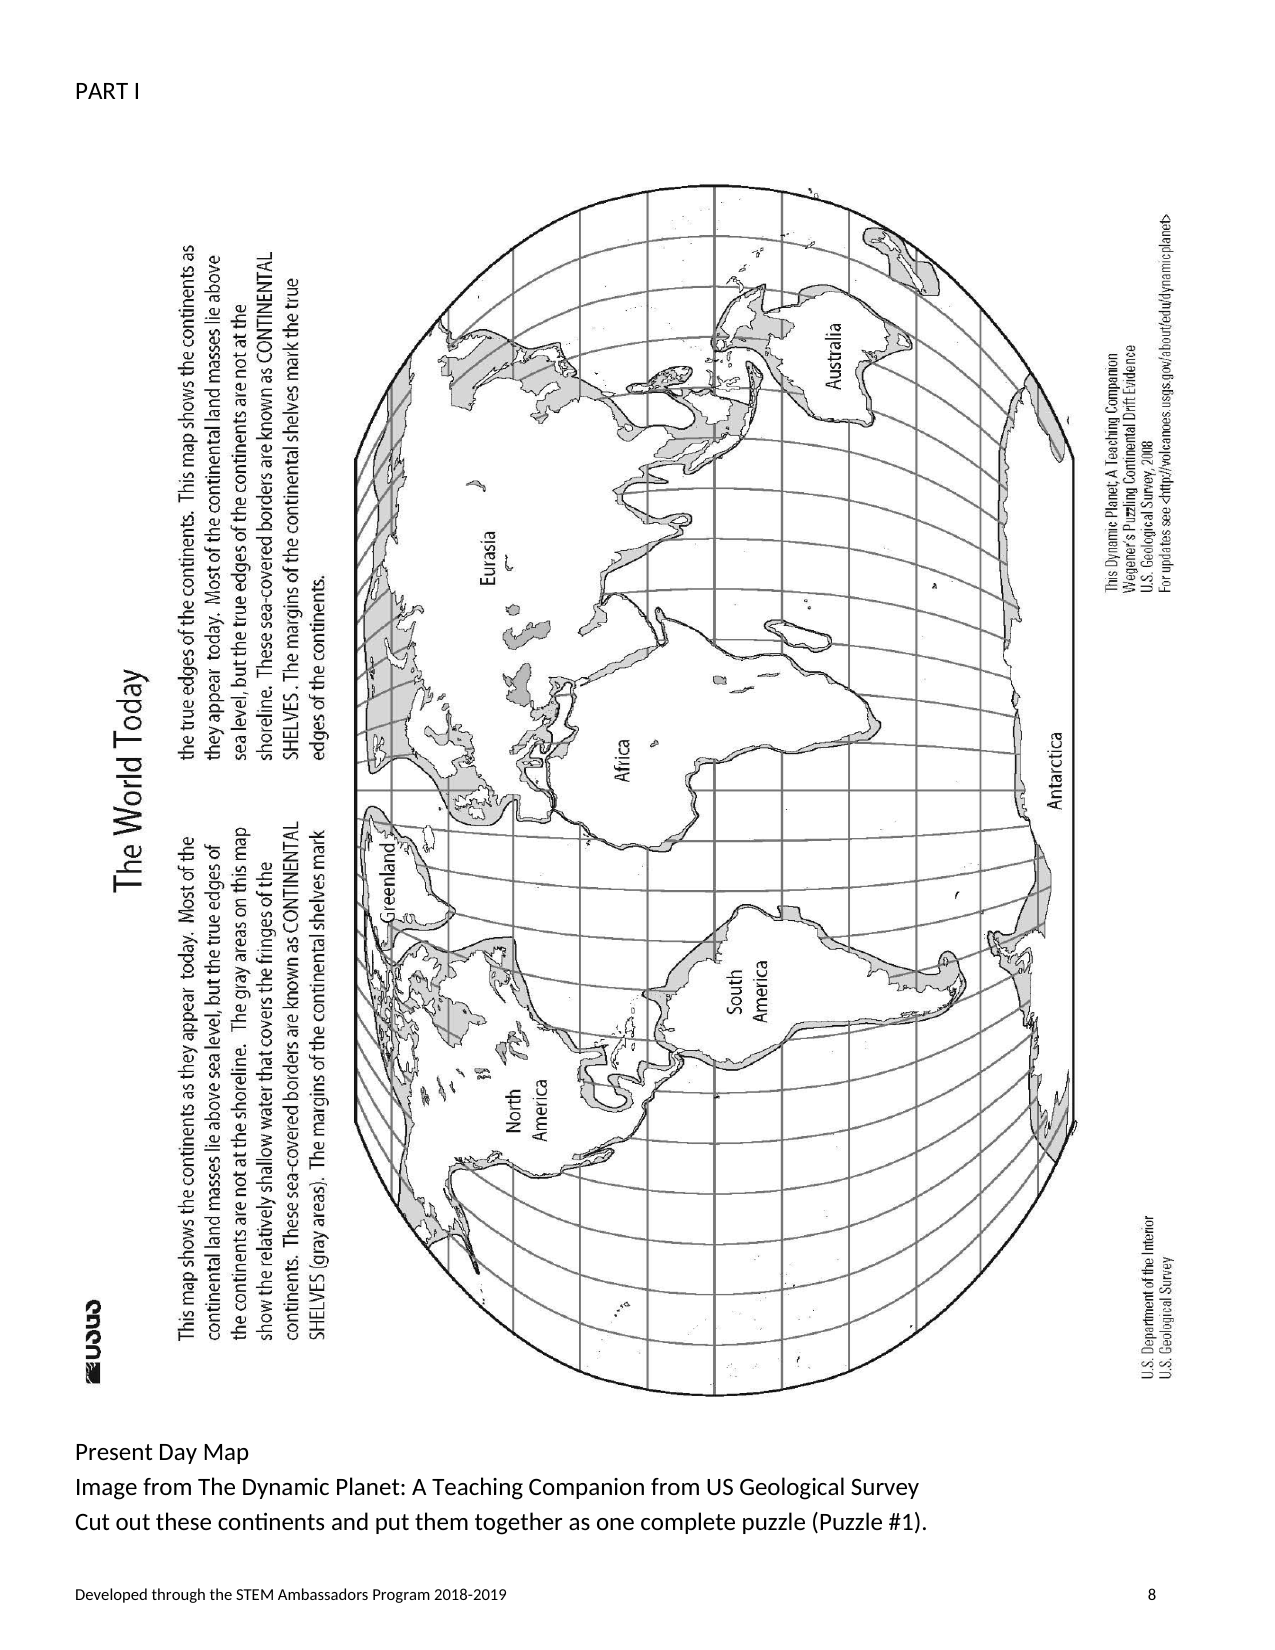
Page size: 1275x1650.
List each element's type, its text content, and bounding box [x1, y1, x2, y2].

text Present Day Map [75, 1436, 1200, 1467]
text Image from The Dynamic Planet: A Teaching Companion from US Geological Survey [75, 1471, 1200, 1502]
text PART I [75, 75, 1200, 106]
picture [85, 155, 1191, 1398]
text Cut out these continents and put them together as one complete puzzle (Puzzle #1). [75, 1506, 1200, 1537]
